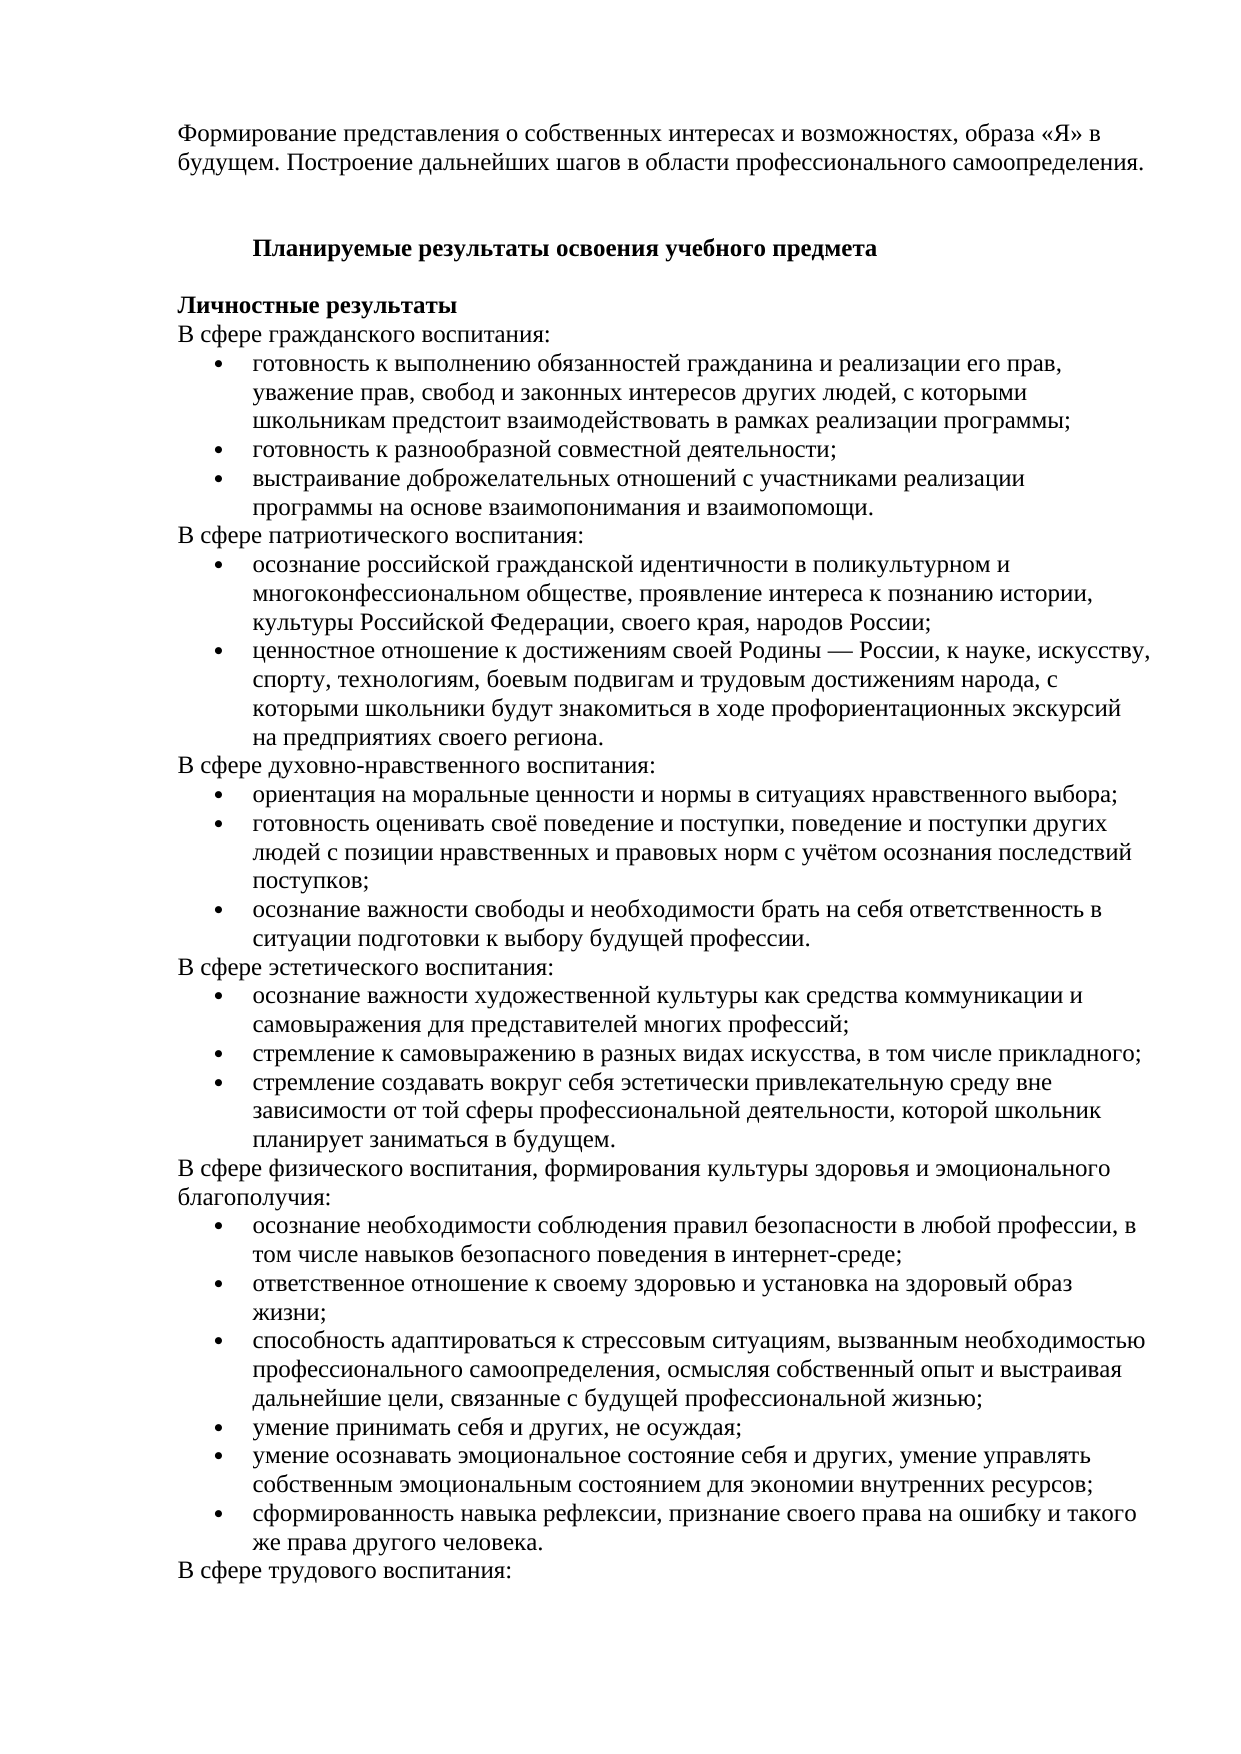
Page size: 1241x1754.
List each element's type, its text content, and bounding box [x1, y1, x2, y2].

list стремление создавать вокруг себя эстетически привлекательную среду вне зависимости от той сферы профессиональной деятельности, которой школьник планирует заниматься в будущем. [215, 1067, 1152, 1153]
list осознание важности художественной культуры как средства коммуникации и самовыражения для представителей многих профессий; [215, 981, 1152, 1038]
list осознание российской гражданской идентичности в поликультурном и многоконфессиональном обществе, проявление интереса к познанию истории, культуры Российской Федерации, своего края, народов России; [215, 549, 1152, 636]
list умение принимать себя и других, не осуждая; [215, 1412, 1152, 1441]
text Личностные результаты [177, 291, 1152, 319]
list ценностное отношение к достижениям своей Родины — России, к науке, искусству, спорту, технологиям, боевым подвигам и трудовым достижениям народа, с которыми школьники будут знакомиться в ходе профориентационных экскурсий на предприятиях своего региона. [215, 636, 1152, 751]
list способность адаптироваться к стрессовым ситуациям, вызванным необходимостью профессионального самоопределения, осмысляя собственный опыт и выстраивая дальнейшие цели, связанные с будущей профессиональной жизнью; [215, 1326, 1152, 1412]
list готовность к разнообразной совместной деятельности; [215, 434, 1152, 463]
text В сфере физического воспитания, формирования культуры здоровья и эмоционального благополучия: [177, 1153, 1152, 1211]
text В сфере эстетического воспитания: [177, 952, 1152, 981]
text В сфере духовно-нравственного воспитания: [177, 751, 1152, 779]
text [177, 118, 1152, 176]
text В сфере гражданского воспитания: [177, 319, 1152, 348]
list готовность к выполнению обязанностей гражданина и реализации его прав, уважение прав, свобод и законных интересов других людей, с которыми школьникам предстоит взаимодействовать в рамках реализации программы; [215, 348, 1152, 434]
list осознание важности свободы и необходимости брать на себя ответственность в ситуации подготовки к выбору будущей профессии. [215, 894, 1152, 952]
text В сфере трудового воспитания: [177, 1556, 1152, 1584]
list выстраивание доброжелательных отношений с участниками реализации программы на основе взаимопонимания и взаимопомощи. [215, 463, 1152, 521]
list ответственное отношение к своему здоровью и установка на здоровый образ жизни; [215, 1268, 1152, 1326]
list стремление к самовыражению в разных видах искусства, в том числе прикладного; [215, 1038, 1152, 1067]
text В сфере патриотического воспитания: [177, 521, 1152, 549]
text Планируемые результаты освоения учебного предмета [252, 233, 1152, 262]
list сформированность навыка рефлексии, признание своего права на ошибку и такого же права другого человека. [215, 1498, 1152, 1556]
list ориентация на моральные ценности и нормы в ситуациях нравственного выбора; [215, 779, 1152, 808]
list умение осознавать эмоциональное состояние себя и других, умение управлять собственным эмоциональным состоянием для экономии внутренних ресурсов; [215, 1441, 1152, 1498]
list готовность оценивать своё поведение и поступки, поведение и поступки других людей с позиции нравственных и правовых норм с учётом осознания последствий поступков; [215, 808, 1152, 894]
list осознание необходимости соблюдения правил безопасности в любой профессии, в том числе навыков безопасного поведения в интернет-среде; [215, 1211, 1152, 1268]
